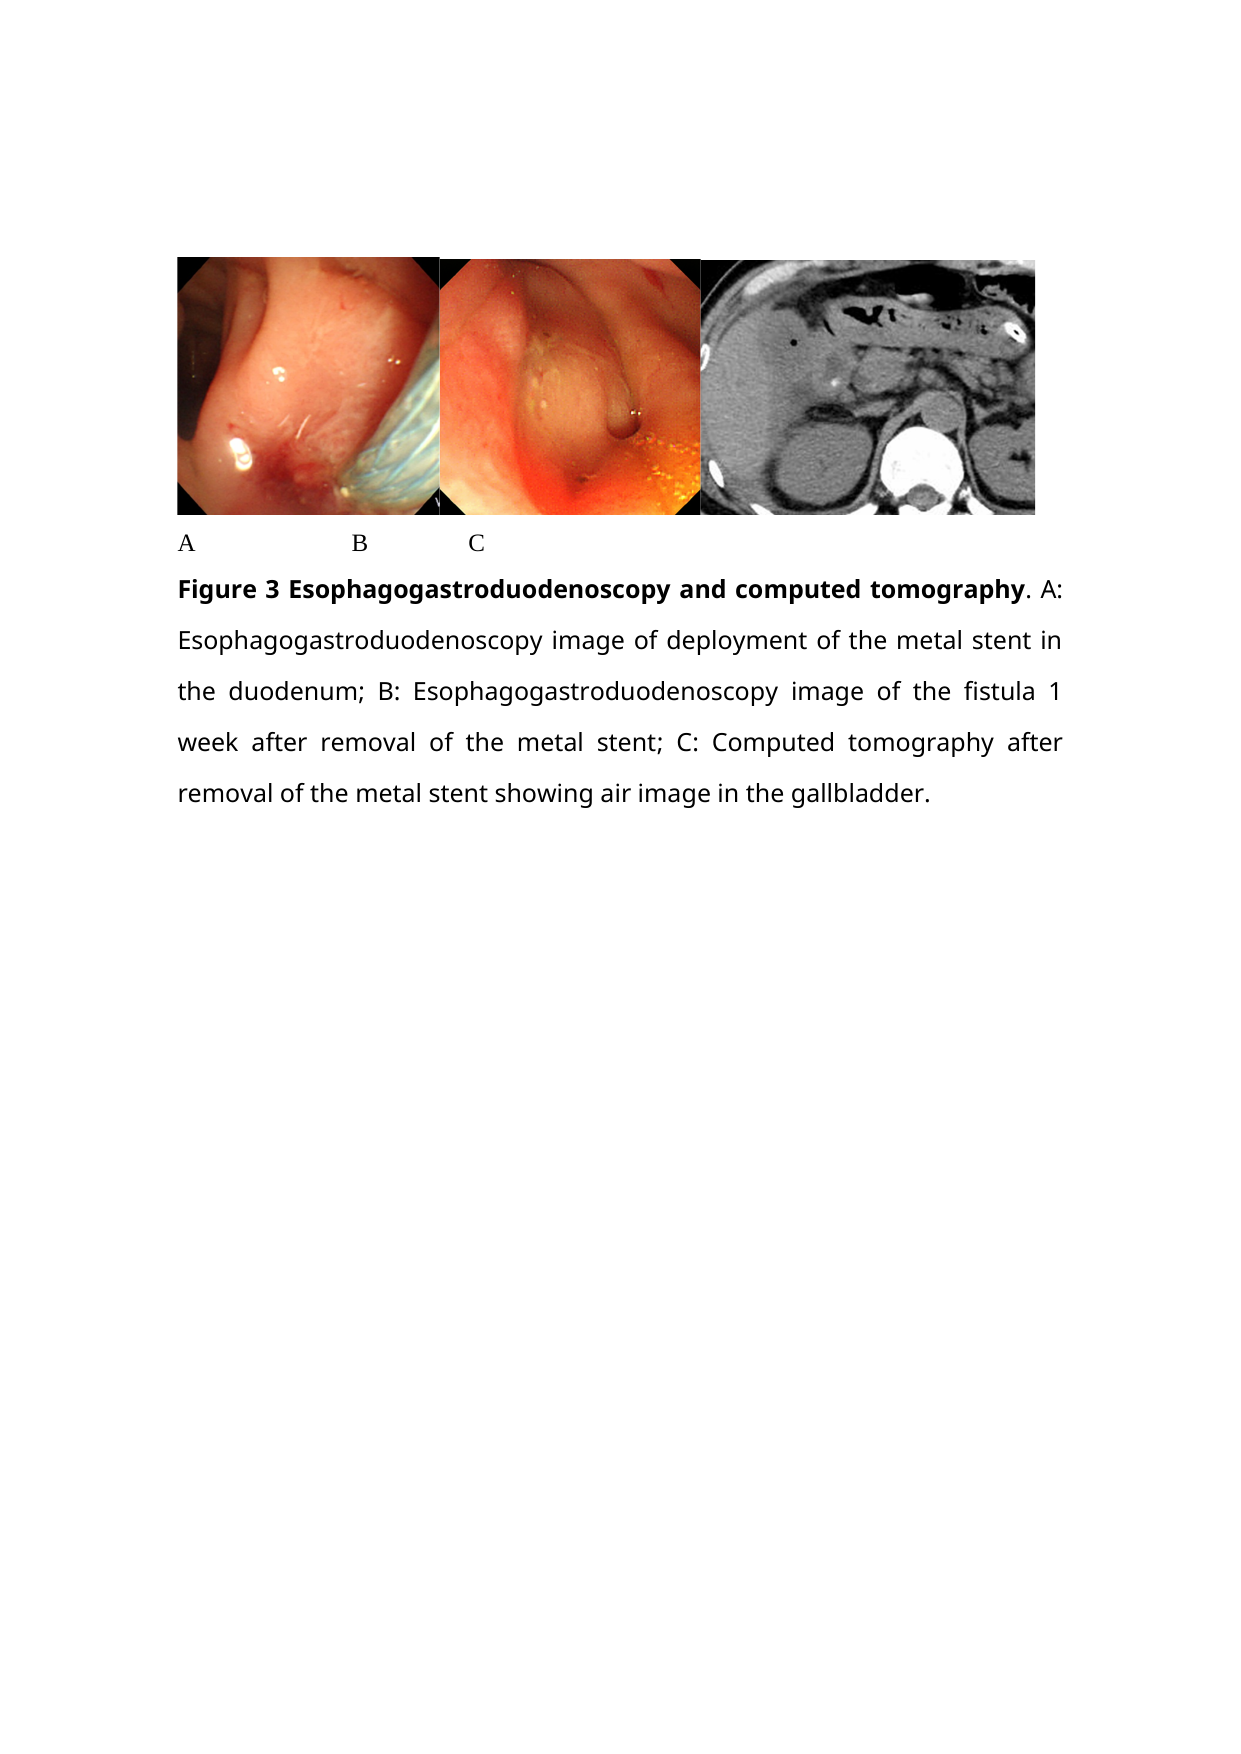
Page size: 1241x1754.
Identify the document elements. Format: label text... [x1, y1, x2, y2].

text A B C [177, 528, 1063, 557]
text Figure 3 Esophagogastroduodenoscopy and computed tomography. A: Esophagogastroduodenoscopy image of deployment of the metal stent in the duodenum; B: Esophagogastroduodenoscopy image of the fistula 1 week after removal of the metal stent; C: Computed tomography after removal of the metal stent showing air image in the gallbladder. [177, 572, 1063, 810]
picture [177, 257, 1035, 515]
